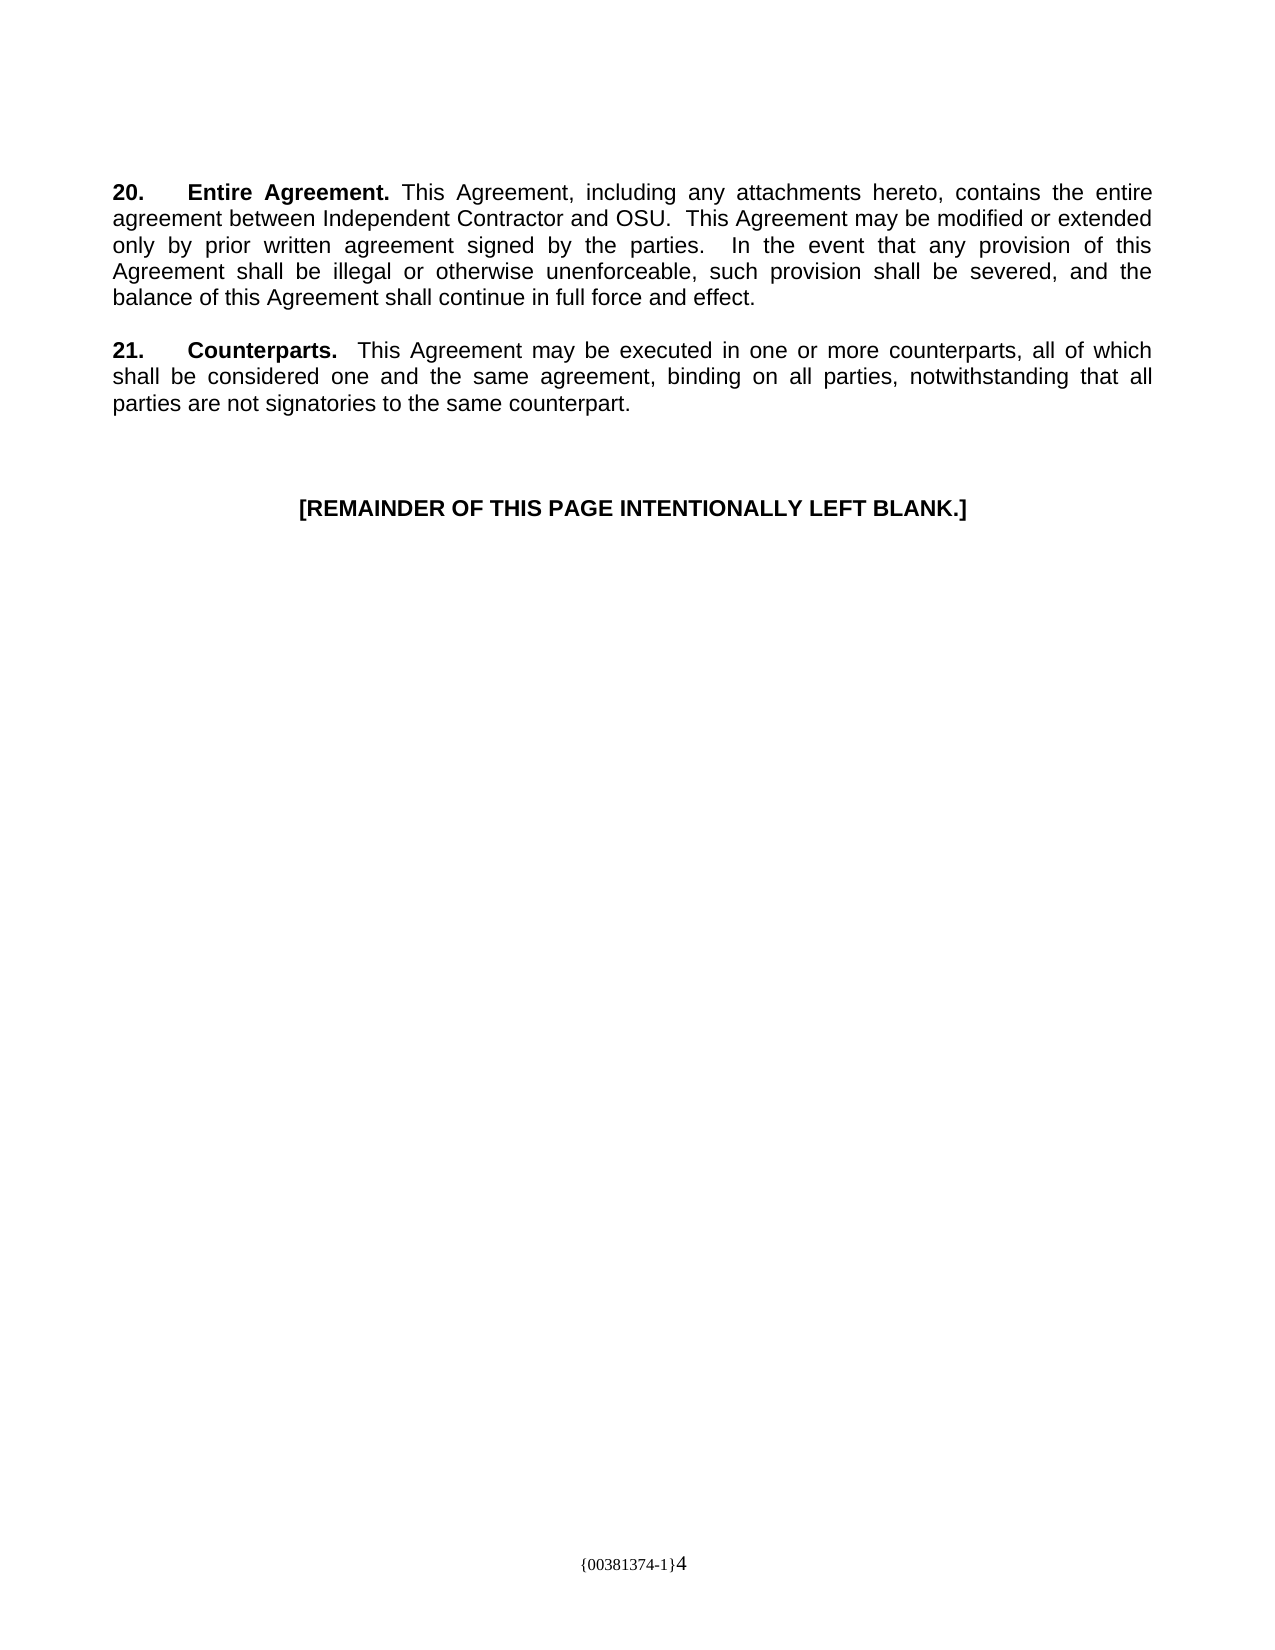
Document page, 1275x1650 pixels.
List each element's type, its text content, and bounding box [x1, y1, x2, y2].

list 21. Counterparts. This Agreement may be executed in one or more counterparts, all of which shall be considered one and the same agreement, binding on all parties, notwithstanding that all parties are not signatories to the same counterpart. [112, 337, 1153, 416]
list [REMAINDER OF THIS PAGE INTENTIONALLY LEFT BLANK.] [112, 495, 1153, 521]
list 20. Entire Agreement. This Agreement, including any attachments hereto, contains the entire agreement between Independent Contractor and OSU. This Agreement may be modified or extended only by prior written agreement signed by the parties. In the event that any provision of this Agreement shall be illegal or otherwise unenforceable, such provision shall be severed, and the balance of this Agreement shall continue in full force and effect. [112, 179, 1153, 311]
